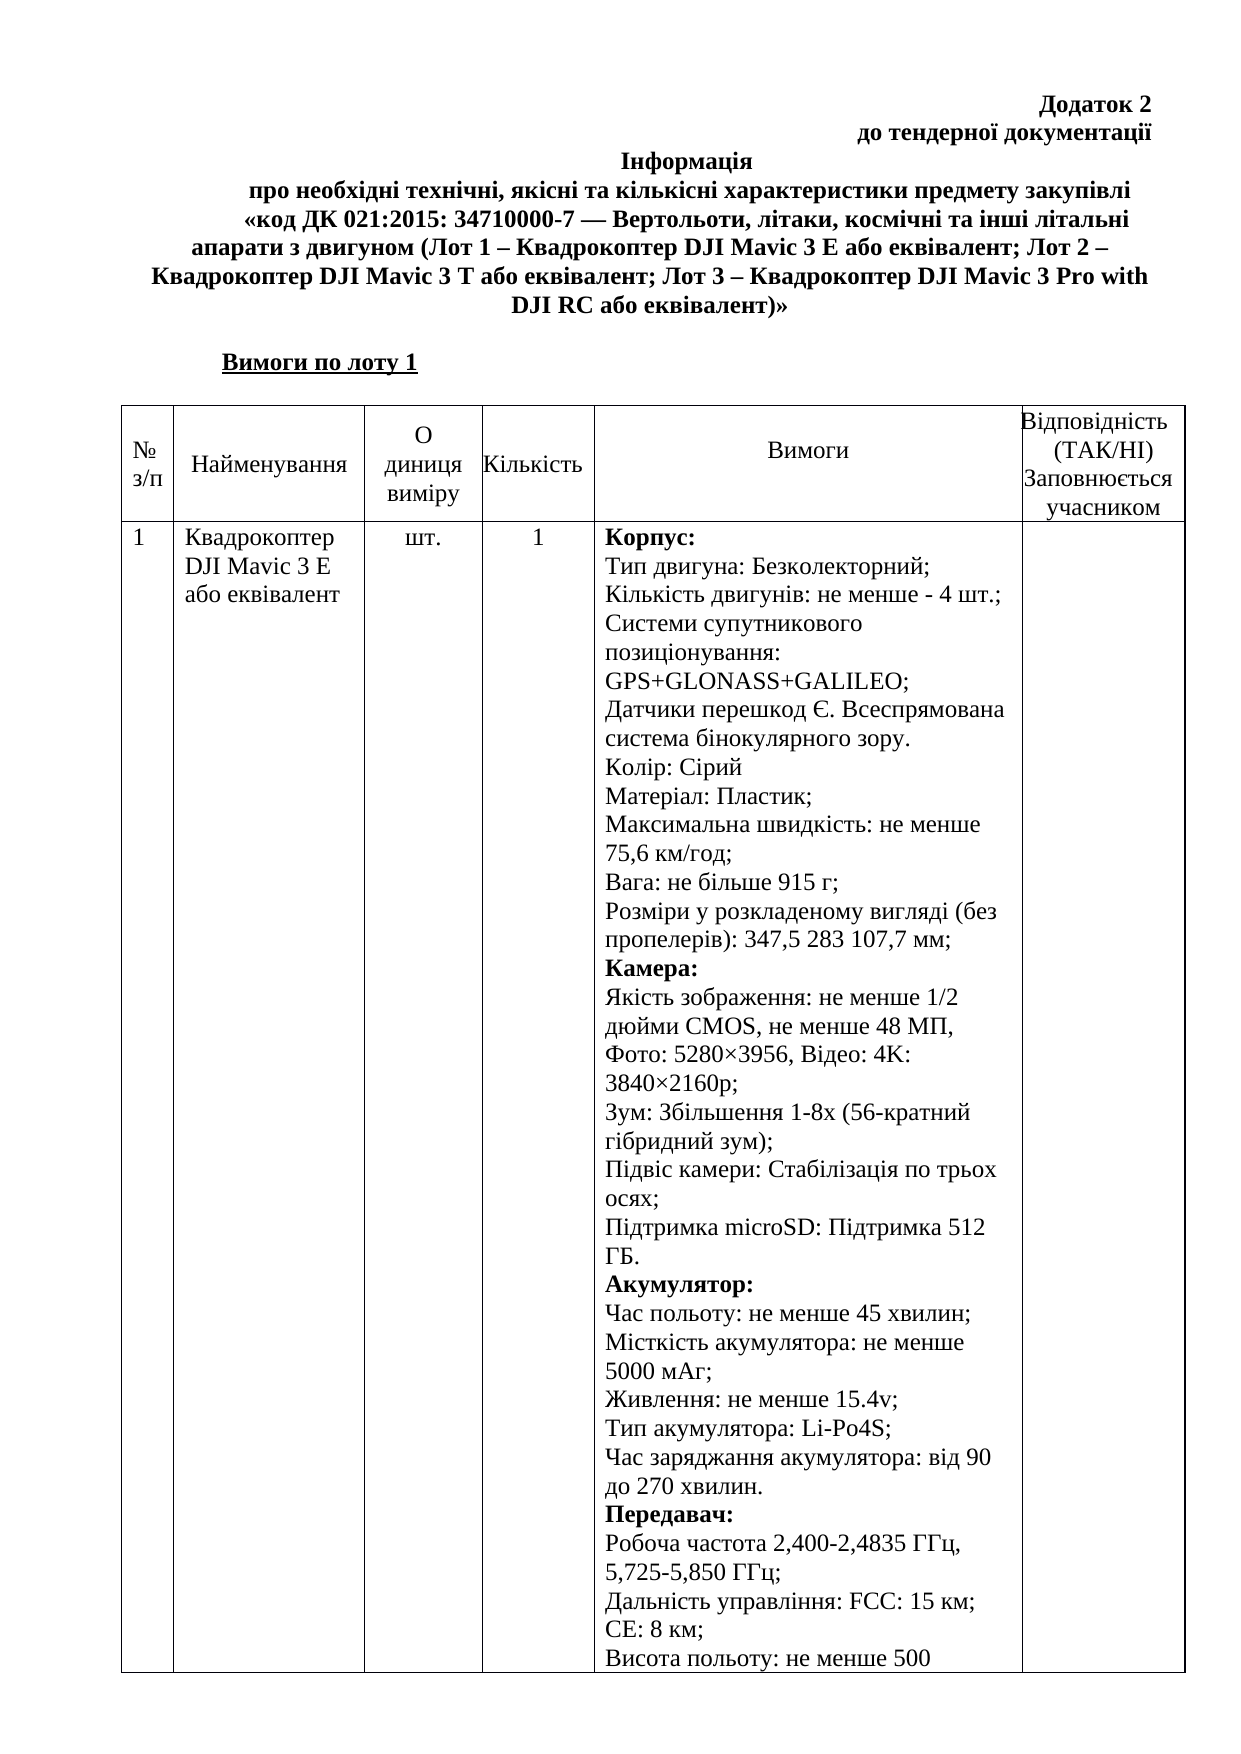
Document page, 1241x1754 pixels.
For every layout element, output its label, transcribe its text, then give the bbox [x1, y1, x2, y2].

table_header Кількість [483, 406, 594, 521]
text «код ДК 021:2015: 34710000-7 — Вертольоти, літаки, космічні та інші літальні апарати з двигуном (Лот 1 – Квадрокоптер DJI Mavic 3 E або еквівалент; Лот 2 – Квадрокоптер DJI Mavic 3 T або еквівалент; Лот 3 – Квадрокоптер DJI Mavic 3 Pro with DJI RC або еквівалент)» [148, 204, 1152, 319]
table_cell 1 [122, 522, 173, 1672]
table_cell 1 [483, 522, 594, 1672]
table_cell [595, 522, 1022, 1672]
table_header Одиниця виміру [365, 406, 482, 521]
text Додаток 2 [148, 89, 1152, 117]
table_header Вимоги [595, 406, 1022, 521]
text Вимоги по лоту 1 [148, 347, 1152, 376]
table_header Найменування [174, 406, 364, 521]
text Інформація [148, 146, 1152, 175]
table_cell [1023, 522, 1184, 1672]
table_header № з/п [122, 406, 173, 521]
table_cell шт. [365, 522, 482, 1672]
text про необхідні технічні, якісні та кількісні характеристики предмету закупівлі [148, 175, 1152, 204]
text до тендерної документації [148, 117, 1152, 146]
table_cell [174, 522, 364, 1672]
